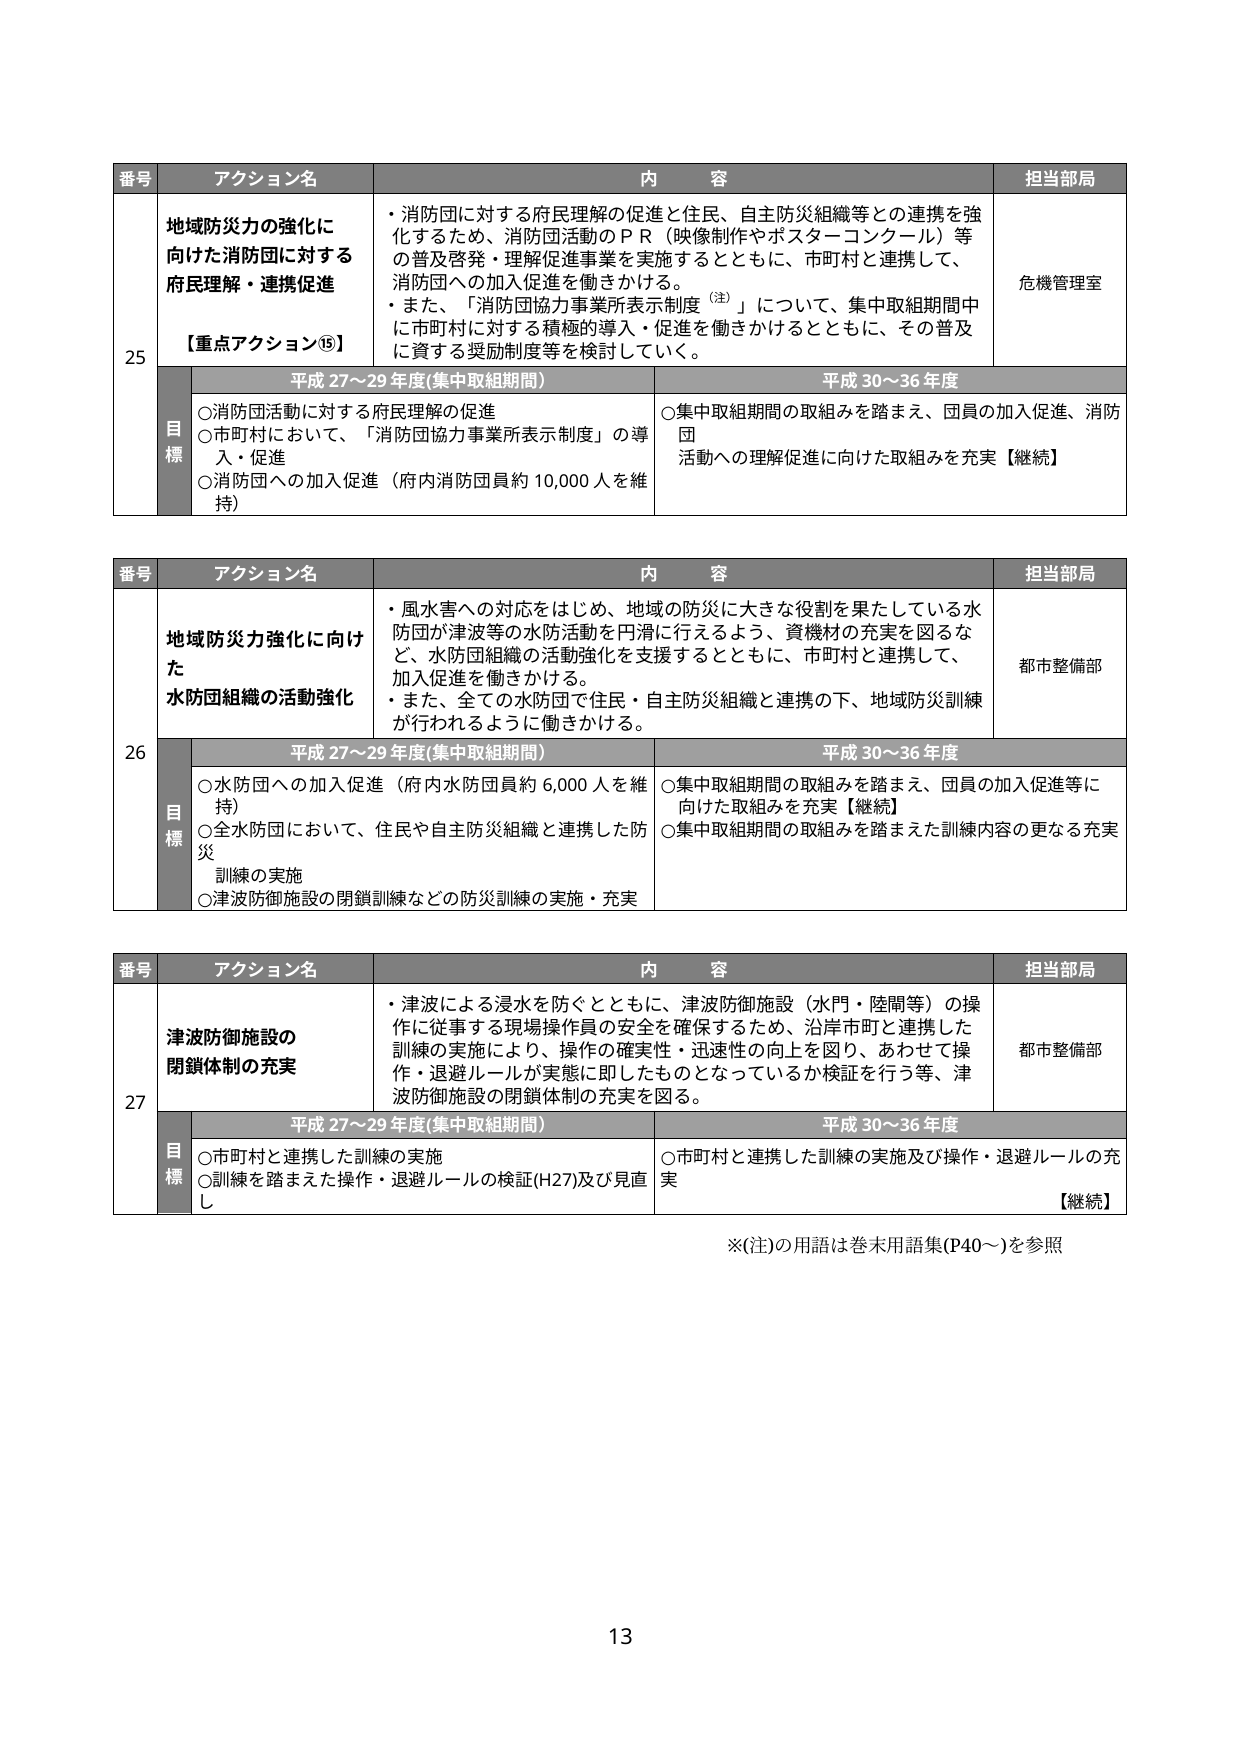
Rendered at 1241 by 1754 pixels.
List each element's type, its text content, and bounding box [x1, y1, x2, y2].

table_cell 平成27～29年度(集中取組期間） [192, 739, 654, 766]
table_cell 平成27～29年度(集中取組期間） [192, 1112, 654, 1138]
table_cell 地域防災力の強化に 向けた消防団に対する 府民理解・連携促進 【重点アクション⑮】 [158, 194, 373, 366]
table_cell ・消防団に対する府民理解の促進と住民、自主防災組織等との連携を強化するため、消防団活動のＰＲ（映像制作やポスターコンクール）等の普及啓発・理解促進事業を実施するとともに、市町村と連携して、消防団への加入促進を働きかける。 ・また、「消防団協力事業所表示制度（注）」について、集中取組期間中に市町村に対する積極的導入・促進を働きかけるとともに、その普及に資する奨励制度等を検討していく。 [374, 194, 993, 366]
table_cell ○集中取組期間の取組みを踏まえ、団員の加入促進等に 向けた取組みを充実【継続】 ○集中取組期間の取組みを踏まえた訓練内容の更なる充実 [655, 767, 1126, 910]
table_cell ○市町村と連携した訓練の実施及び操作・退避ルールの充実 【継続】 [655, 1139, 1126, 1213]
table_cell 地域防災力強化に向けた 水防団組織の活動強化 [158, 589, 373, 738]
table_cell ○集中取組期間の取組みを踏まえ、団員の加入促進、消防団 活動への理解促進に向けた取組みを充実【継続】 [655, 394, 1126, 515]
table_header 担当部局 [994, 954, 1126, 983]
table_header 番号 [114, 954, 157, 983]
table_cell 津波防御施設の 閉鎖体制の充実 [158, 984, 373, 1111]
table_header 担当部局 [994, 559, 1126, 588]
table_header 番号 [114, 164, 157, 193]
table_cell ○市町村と連携した訓練の実施 ○訓練を踏まえた操作・退避ルールの検証(H27)及び見直し [192, 1139, 654, 1213]
table_cell 目 標 [158, 739, 191, 910]
table_cell 26 [114, 589, 157, 910]
table_header 内 容 [374, 559, 993, 588]
table_cell 都市整備部 [994, 589, 1126, 738]
table_cell ○水防団への加入促進（府内水防団員約6,000人を維持） ○全水防団において、住民や自主防災組織と連携した防災 訓練の実施 ○津波防御施設の閉鎖訓練などの防災訓練の実施・充実 [192, 767, 654, 910]
table_header 番号 [114, 559, 157, 588]
table_cell 25 [114, 194, 157, 515]
table_cell 危機管理室 [994, 194, 1126, 366]
table_cell 都市整備部 [994, 984, 1126, 1111]
table_header アクション名 [158, 164, 373, 193]
table_header 内 容 [374, 164, 993, 193]
table_cell 平成27～29年度(集中取組期間） [192, 367, 654, 393]
table_header アクション名 [158, 559, 373, 588]
table_cell 平成30～36年度 [655, 739, 1126, 766]
table_cell 目 標 [158, 367, 191, 515]
text ※(注)の用語は巻末用語集(P40～)を参照 [177, 1235, 1063, 1256]
table_header 担当部局 [994, 164, 1126, 193]
table_cell 27 [114, 984, 157, 1213]
table_cell ○消防団活動に対する府民理解の促進 ○市町村において、「消防団協力事業所表示制度」の導入・促進 ○消防団への加入促進（府内消防団員約10,000人を維持） [192, 394, 654, 515]
table_header アクション名 [158, 954, 373, 983]
table_cell ・風水害への対応をはじめ、地域の防災に大きな役割を果たしている水防団が津波等の水防活動を円滑に行えるよう、資機材の充実を図るなど、水防団組織の活動強化を支援するとともに、市町村と連携して、加入促進を働きかける。 ・また、全ての水防団で住民・自主防災組織と連携の下、地域防災訓練が行われるように働きかける。 [374, 589, 993, 738]
table_cell ・津波による浸水を防ぐとともに、津波防御施設（水門・陸閘等）の操作に従事する現場操作員の安全を確保するため、沿岸市町と連携した訓練の実施により、操作の確実性・迅速性の向上を図り、あわせて操作・退避ルールが実態に即したものとなっているか検証を行う等、津波防御施設の閉鎖体制の充実を図る。 [374, 984, 993, 1111]
table_cell 平成30～36年度 [655, 367, 1126, 393]
table_cell 目 標 [158, 1112, 191, 1213]
table_cell 平成30～36年度 [655, 1112, 1126, 1138]
table_header 内 容 [374, 954, 993, 983]
